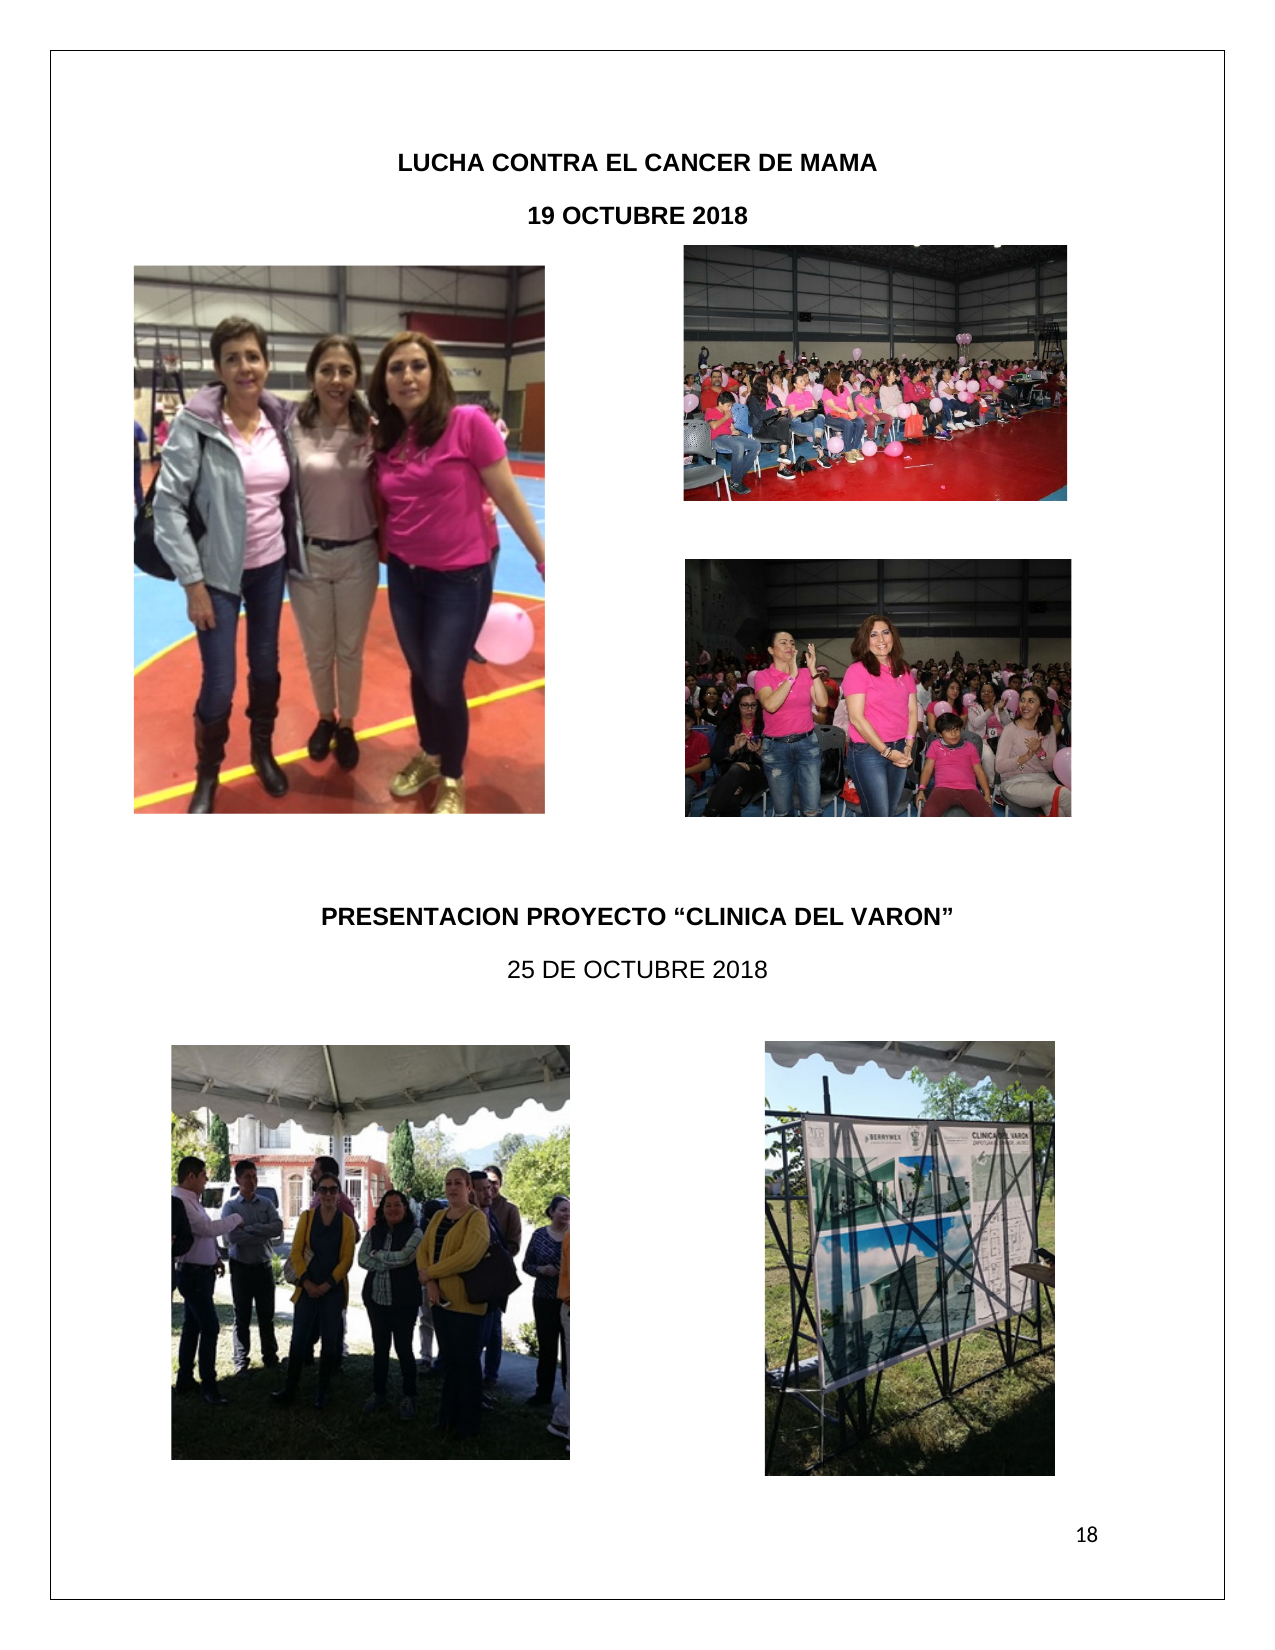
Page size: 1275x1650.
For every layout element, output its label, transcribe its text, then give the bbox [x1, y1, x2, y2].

text 19 OCTUBRE 2018 [177, 201, 1098, 230]
picture [764, 1041, 1055, 1476]
picture [685, 559, 1072, 817]
picture [134, 266, 544, 813]
text PRESENTACION PROYECTO “CLINICA DEL VARON” [177, 901, 1098, 930]
picture [171, 1045, 570, 1460]
text 25 DE OCTUBRE 2018 [177, 955, 1098, 984]
picture [683, 245, 1068, 501]
text LUCHA CONTRA EL CANCER DE MAMA [177, 147, 1098, 176]
